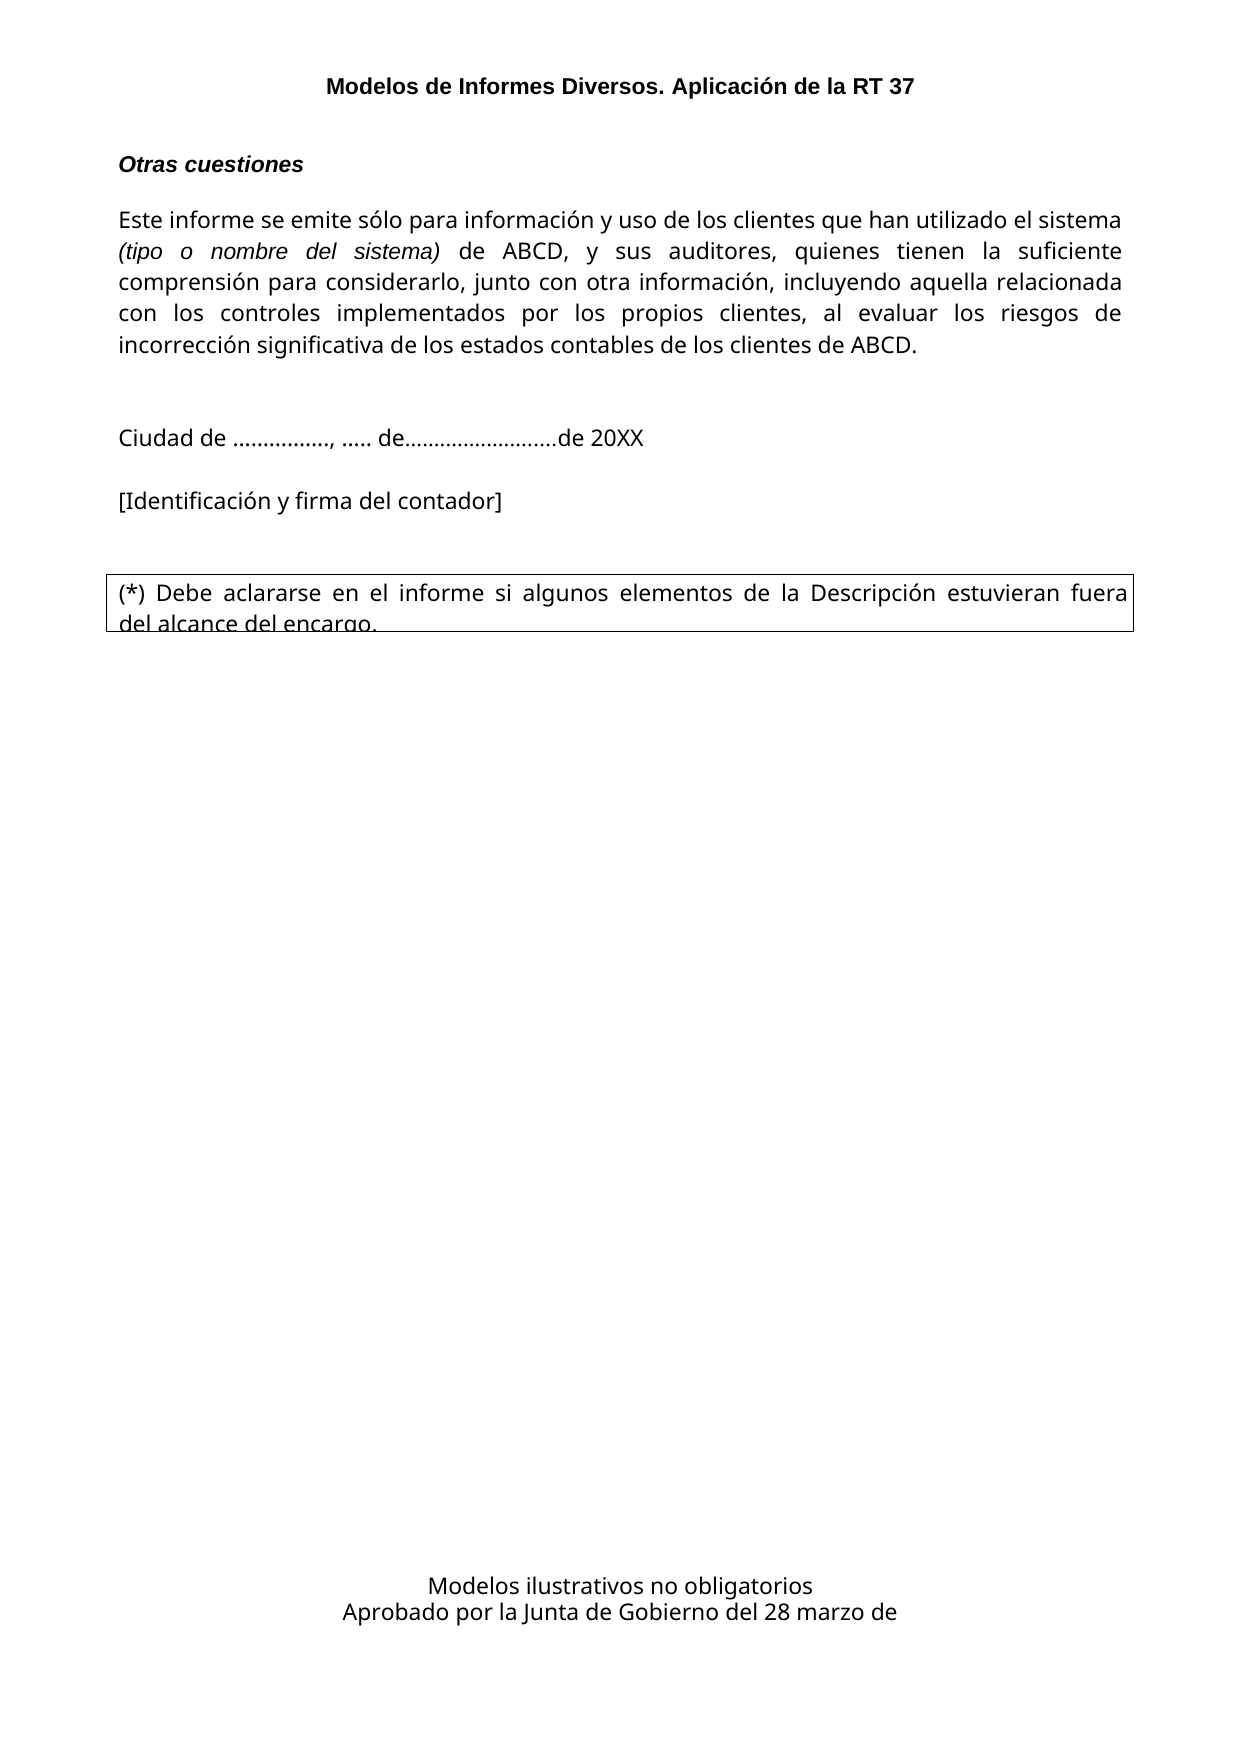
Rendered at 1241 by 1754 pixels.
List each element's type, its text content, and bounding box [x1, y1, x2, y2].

subtitle Otras cuestiones [118, 151, 1176, 177]
text Ciudad de ……………., ….. de de 20XX [118, 422, 1176, 454]
text [Identificación y firma del contador] [118, 485, 1176, 516]
text Este informe se emite sólo para información y uso de los clientes que han utilizado el sistema (tipo o nombre del sistema) de ABCD, y sus auditores, quienes tienen la suficiente comprensión para considerarlo, junto con otra información, incluyendo aquella relacionada con los controles implementados por los propios clientes, al evaluar los riesgos de incorrección significativa de los estados contables de los clientes de ABCD. [118, 204, 1123, 360]
